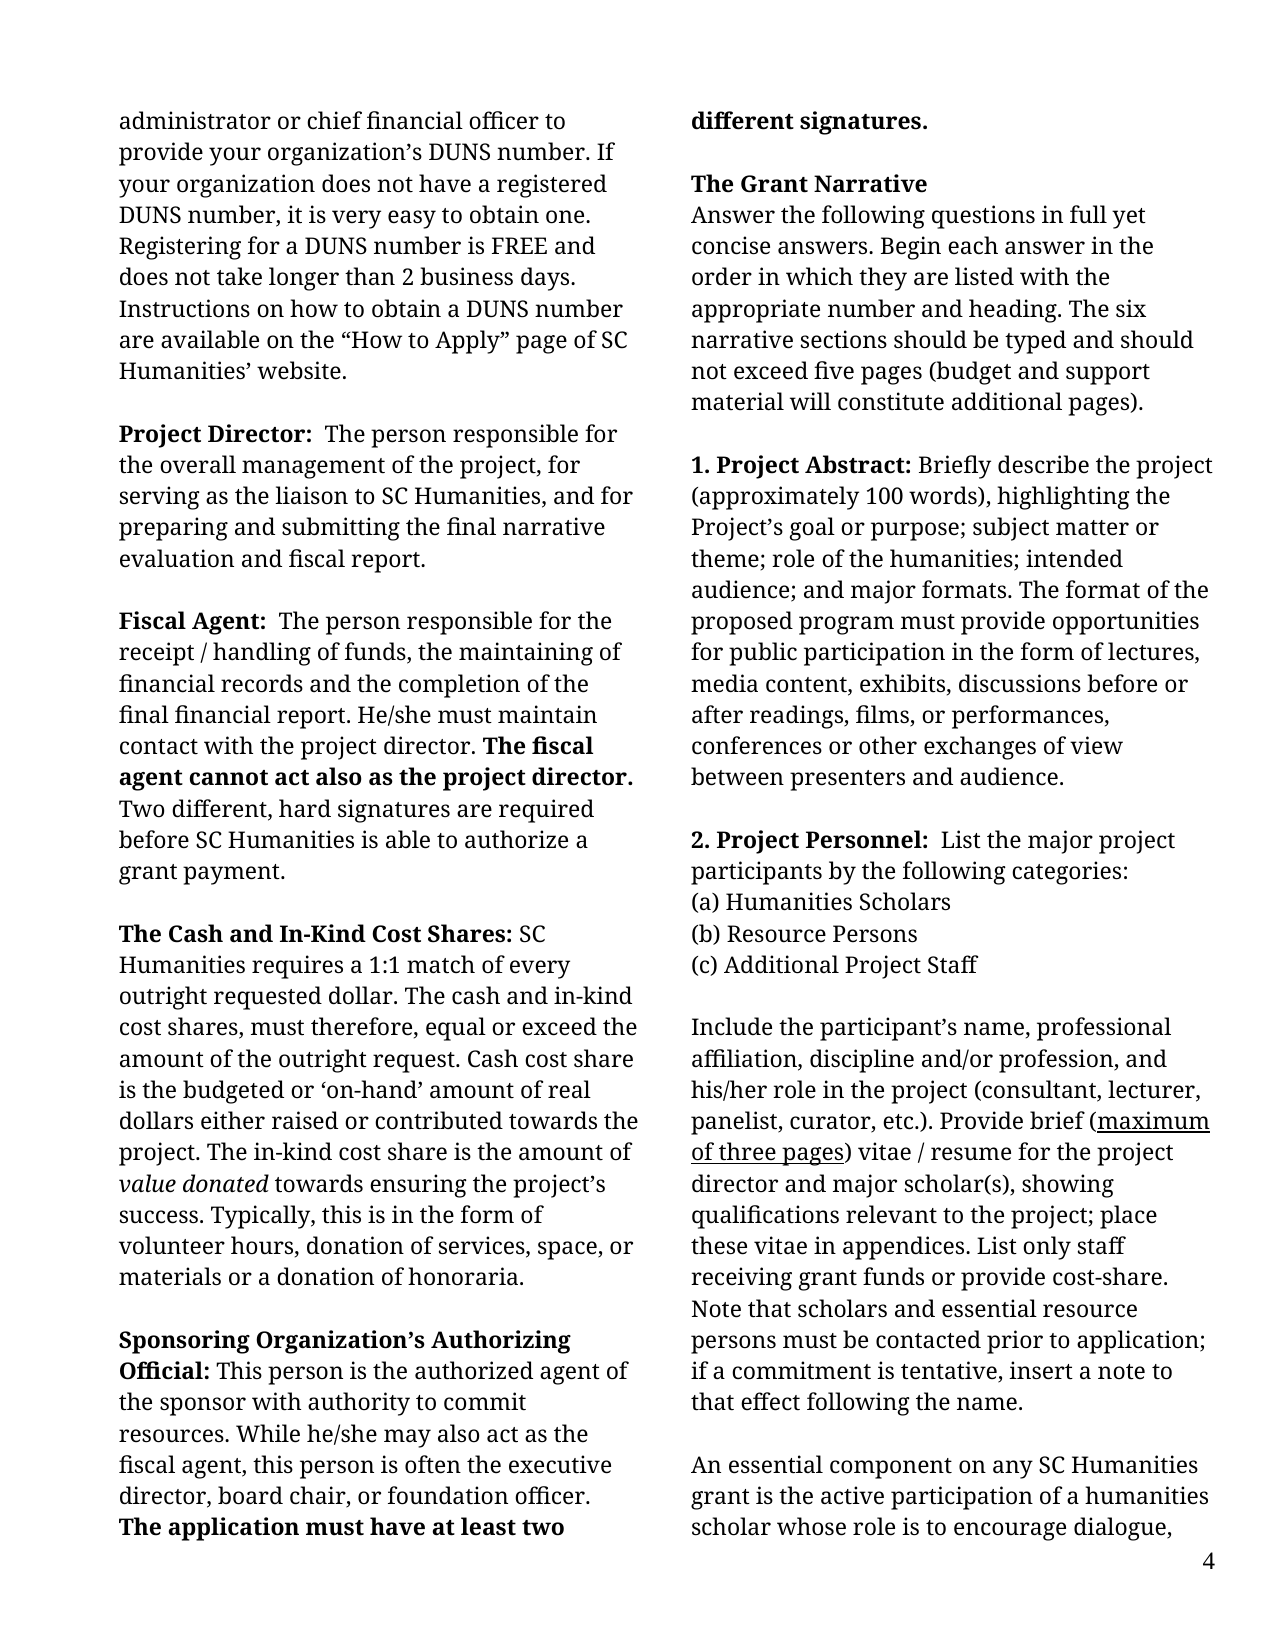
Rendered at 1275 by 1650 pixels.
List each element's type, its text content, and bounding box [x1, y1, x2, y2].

text (a) Humanities Scholars [691, 886, 1215, 917]
text Project’s goal or purpose; subject matter or theme; role of the humanities; intended audience; and major formats. The format of the proposed program must provide opportunities for public participation in the form of lectures, media content, exhibits, discussions before or after readings, films, or performances, conferences or other exchanges of view between presenters and audience. [691, 511, 1215, 792]
text 1. Project Abstract: Briefly describe the project (approximately 100 words), highlighting the [691, 449, 1215, 511]
text Project Director: The person responsible for the overall management of the project, for serving as the liaison to SC Humanities, and for preparing and submitting the final narrative evaluation and fiscal report. [118, 417, 643, 574]
text The Grant Narrative [691, 167, 1215, 199]
text 2. Project Personnel: List the major project participants by the following categories: [691, 824, 1215, 886]
text (b) Resource Persons [691, 917, 1215, 949]
text Fiscal Agent: The person responsible for the receipt / handling of funds, the maintaining of financial records and the completion of the final financial report. He/she must maintain contact with the project director. The fiscal agent cannot act also as the project director. Two different, hard signatures are required before SC Humanities is able to authorize a grant payment. [118, 605, 643, 886]
text Sponsoring Organization’s Authorizing Official: This person is the authorized agent of the sponsor with authority to commit resources. While he/she may also act as the fiscal agent, this person is often the executive director, board chair, or foundation officer. The application must have at least two different signatures. [118, 1324, 643, 1542]
text The Cash and In-Kind Cost Shares: SC Humanities requires a 1:1 match of every outright requested dollar. The cash and in-kind cost shares, must therefore, equal or exceed the amount of the outright request. Cash cost share is the budgeted or ‘on-hand’ amount of real dollars either raised or contributed towards the project. The in-kind cost share is the amount of value donated towards ensuring the project’s success. Typically, this is in the form of volunteer hours, donation of services, space, or materials or a donation of honoraria. [118, 917, 643, 1292]
text Include the participant’s name, professional affiliation, discipline and/or profession, and his/her role in the project (consultant, lecturer, panelist, curator, etc.). Provide brief (maximum of three pages) vitae / resume for the project director and major scholar(s), showing qualifications relevant to the project; place these vitae in appendices. List only staff receiving grant funds or provide cost-share. Note that scholars and essential resource persons must be contacted prior to application; if a commitment is tentative, insert a note to that effect following the name. [691, 1011, 1215, 1417]
text Answer the following questions in full yet concise answers. Begin each answer in the order in which they are listed with the appropriate number and heading. The six narrative sections should be typed and should not exceed five pages (budget and support material will constitute additional pages). [691, 199, 1215, 417]
text (c) Additional Project Staff [691, 949, 1215, 980]
